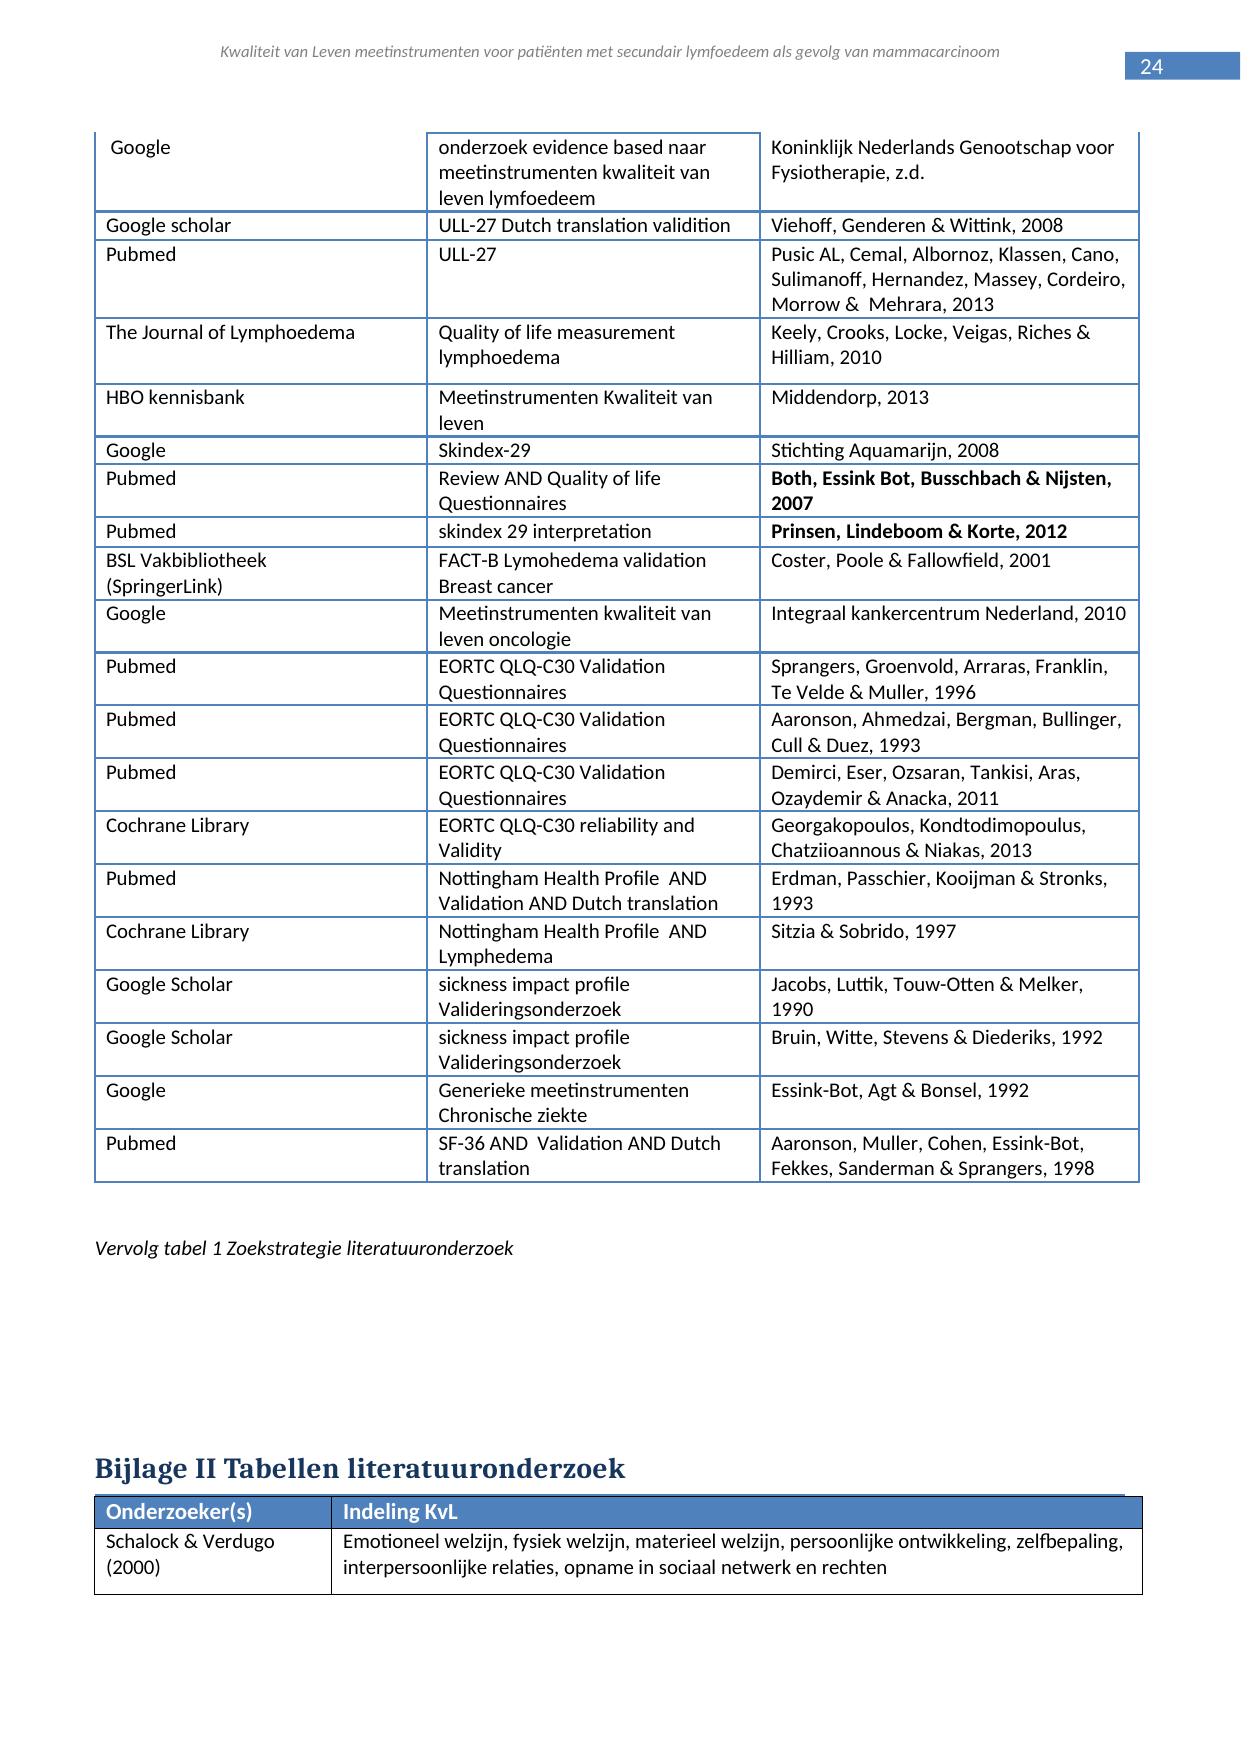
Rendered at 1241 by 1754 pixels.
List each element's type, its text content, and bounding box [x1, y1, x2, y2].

table_cell Pubmed [96, 465, 426, 516]
table_cell Pubmed [96, 241, 426, 317]
table_cell onderzoek evidence based naar meetinstrumenten kwaliteit van leven lymfoedeem [428, 134, 759, 210]
table_cell The Journal of Lymphoedema [96, 319, 426, 382]
table_cell Pusic AL, Cemal, Albornoz, Klassen, Cano, Sulimanoff, Hernandez, Massey, Cordeiro, Morrow & Mehrara, 2013 [761, 241, 1138, 317]
table_cell Google [96, 601, 426, 651]
table_cell Both, Essink Bot, Busschbach & Nijsten, 2007 [761, 465, 1138, 516]
table_cell skindex 29 interpretation [428, 518, 759, 546]
table_cell Integraal kankercentrum Nederland, 2010 [761, 601, 1138, 651]
table_cell Pubmed [96, 654, 426, 704]
table_cell EORTC QLQ-C30 Validation Questionnaires [428, 706, 759, 757]
table_cell sickness impact profile Valideringsonderzoek [428, 1024, 759, 1075]
table_cell HBO kennisbank [96, 385, 426, 435]
table_cell Sprangers, Groenvold, Arraras, Franklin, Te Velde & Muller, 1996 [761, 654, 1138, 704]
text Vervolg tabel 1 Zoekstrategie literatuuronderzoek [94, 1236, 1125, 1261]
table_header Indeling KvL [332, 1497, 1142, 1528]
table_cell Jacobs, Luttik, Touw-Otten & Melker, 1990 [761, 971, 1138, 1022]
table_cell Pubmed [96, 1130, 426, 1181]
table_cell sickness impact profile Valideringsonderzoek [428, 971, 759, 1022]
table_cell EORTC QLQ-C30 reliability and Validity [428, 812, 759, 863]
table_cell Generieke meetinstrumenten Chronische ziekte [428, 1077, 759, 1128]
table_cell Quality of life measurement lymphoedema [428, 319, 759, 382]
table_cell Cochrane Library [96, 918, 426, 969]
table_cell Schalock & Verdugo (2000) [95, 1529, 331, 1594]
table_cell EORTC QLQ-C30 Validation Questionnaires [428, 759, 759, 810]
table_cell Bruin, Witte, Stevens & Diederiks, 1992 [761, 1024, 1138, 1075]
table_cell Google Scholar [96, 1024, 426, 1075]
table_cell Prinsen, Lindeboom & Korte, 2012 [761, 518, 1138, 546]
table_cell Keely, Crooks, Locke, Veigas, Riches & Hilliam, 2010 [761, 319, 1138, 382]
table_cell Pubmed [96, 865, 426, 916]
table_cell Sitzia & Sobrido, 1997 [761, 918, 1138, 969]
table_header Onderzoeker(s) [95, 1497, 331, 1528]
table_cell Nottingham Health Profile AND Lymphedema [428, 918, 759, 969]
table_cell Georgakopoulos, Kondtodimopoulus, Chatziioannous & Niakas, 2013 [761, 812, 1138, 863]
table_cell Stichting Aquamarijn, 2008 [761, 438, 1138, 463]
table_cell Erdman, Passchier, Kooijman & Stronks, 1993 [761, 865, 1138, 916]
table_cell Skindex-29 [428, 438, 759, 463]
table_cell SF-36 AND Validation AND Dutch translation [428, 1130, 759, 1181]
title Bijlage II Tabellen literatuuronderzoek [94, 1452, 1125, 1496]
table_cell Essink-Bot, Agt & Bonsel, 1992 [761, 1077, 1138, 1128]
table_cell Google [96, 438, 426, 463]
table_cell ULL-27 [428, 241, 759, 317]
table_cell ULL-27 Dutch translation validition [428, 213, 759, 239]
table_cell Demirci, Eser, Ozsaran, Tankisi, Aras, Ozaydemir & Anacka, 2011 [761, 759, 1138, 810]
table_cell FACT-B Lymohedema validation Breast cancer [428, 548, 759, 598]
table_cell Meetinstrumenten Kwaliteit van leven [428, 385, 759, 435]
table_cell Koninklijk Nederlands Genootschap voor Fysiotherapie, z.d. [761, 132, 1138, 210]
table_cell EORTC QLQ-C30 Validation Questionnaires [428, 654, 759, 704]
table_cell Aaronson, Ahmedzai, Bergman, Bullinger, Cull & Duez, 1993 [761, 706, 1138, 757]
table_cell Coster, Poole & Fallowfield, 2001 [761, 548, 1138, 598]
table_cell Viehoff, Genderen & Wittink, 2008 [761, 213, 1138, 239]
table_cell Aaronson, Muller, Cohen, Essink-Bot, Fekkes, Sanderman & Sprangers, 1998 [761, 1130, 1138, 1181]
table_cell Nottingham Health Profile AND Validation AND Dutch translation [428, 865, 759, 916]
table_cell BSL Vakbibliotheek (SpringerLink) [96, 548, 426, 598]
table_cell Google Scholar [96, 971, 426, 1022]
table_cell Pubmed [96, 706, 426, 757]
table_cell Google [96, 132, 426, 210]
table_cell Pubmed [96, 759, 426, 810]
table_cell Middendorp, 2013 [761, 385, 1138, 435]
table_cell Emotioneel welzijn, fysiek welzijn, materieel welzijn, persoonlijke ontwikkeling, zelfbepaling, interpersoonlijke relaties, opname in sociaal netwerk en rechten [332, 1529, 1142, 1594]
table_cell Google [96, 1077, 426, 1128]
table_cell Review AND Quality of life Questionnaires [428, 465, 759, 516]
table_cell Cochrane Library [96, 812, 426, 863]
table_cell Pubmed [96, 518, 426, 546]
table_cell Meetinstrumenten kwaliteit van leven oncologie [428, 601, 759, 651]
table_cell Google scholar [96, 213, 426, 239]
